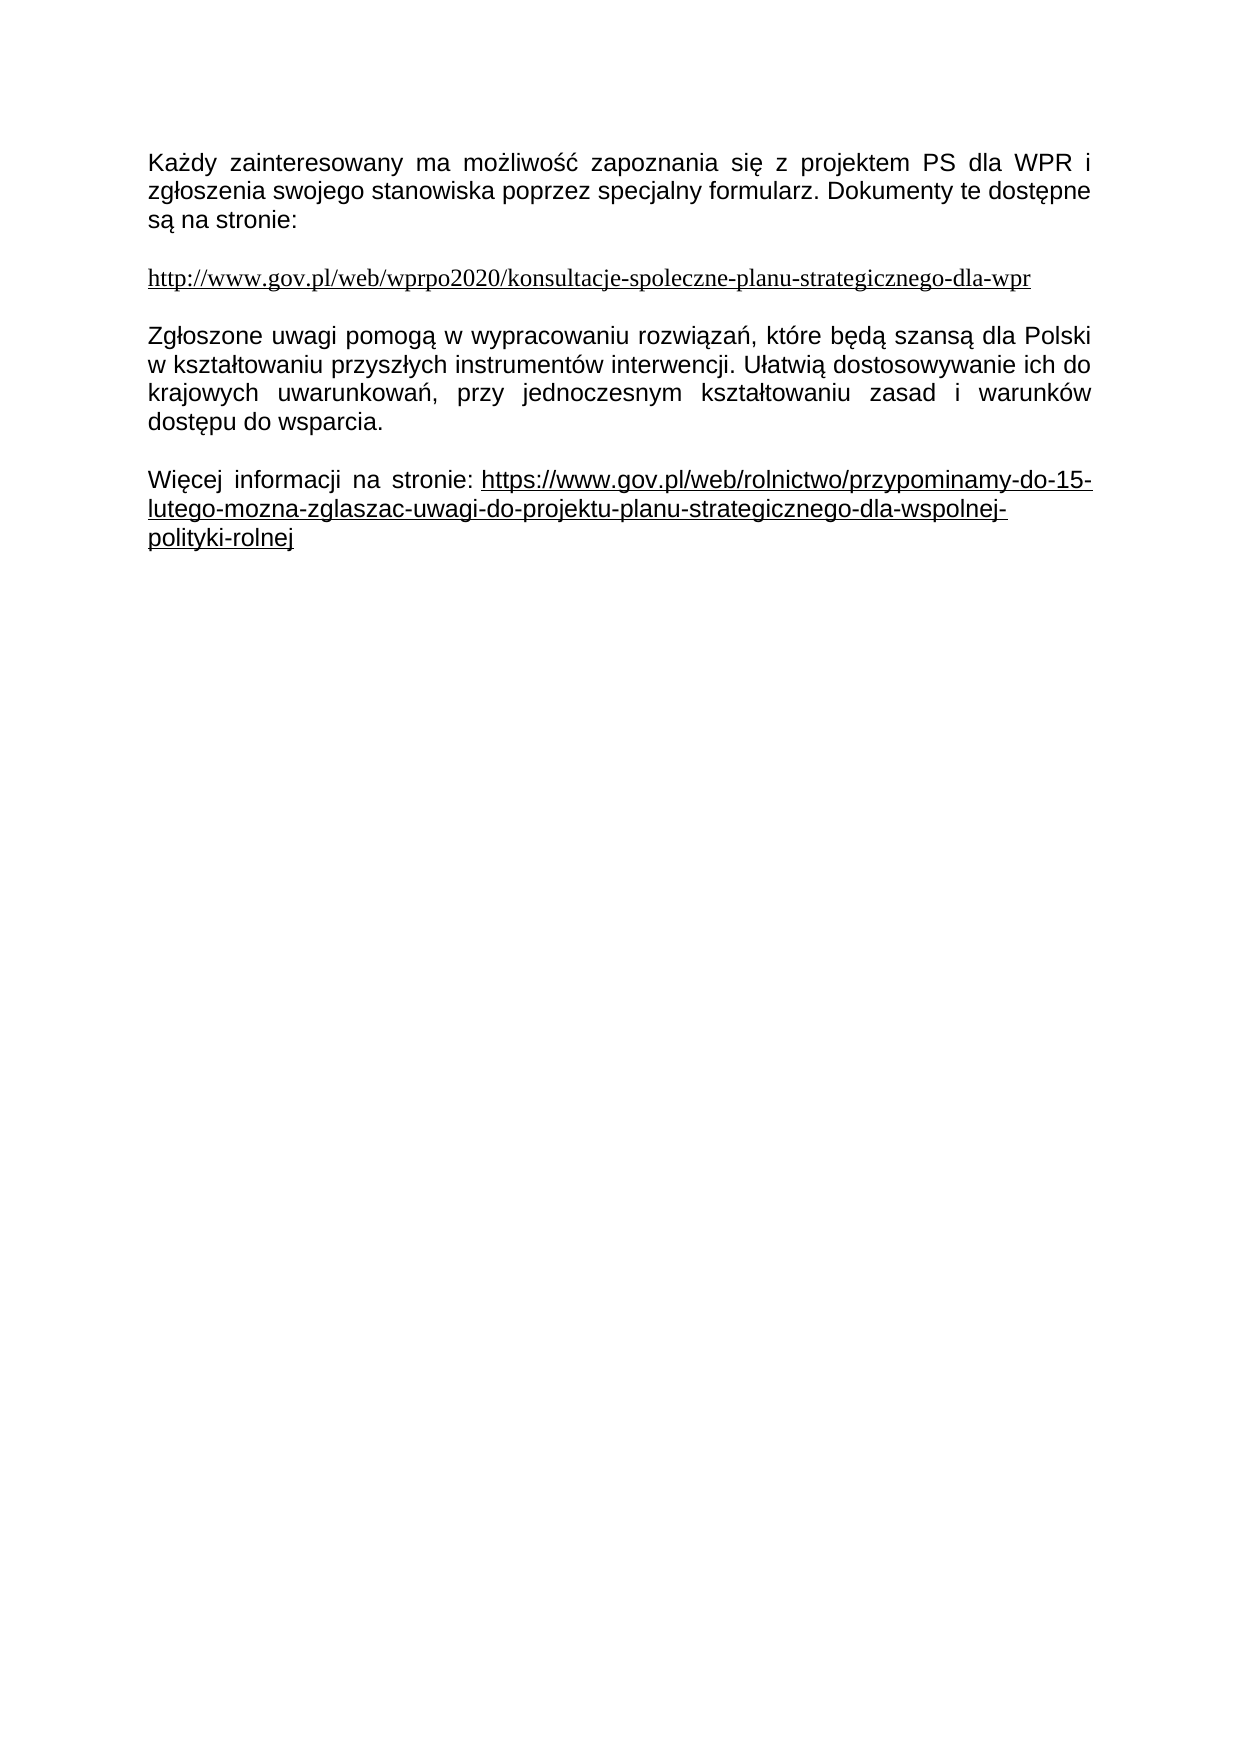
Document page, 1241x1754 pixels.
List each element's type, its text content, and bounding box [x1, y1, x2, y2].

text Więcej informacji na stronie: https://www.gov.pl/web/rolnictwo/przypominamy-do-15-lutego-mozna-zglaszac-uwagi-do-projektu-planu-strategicznego-dla-wspolnej-polityki-rolnej [148, 465, 1093, 551]
text Zgłoszone uwagi pomogą w wypracowaniu rozwiązań, które będą szansą dla Polski w kształtowaniu przyszłych instrumentów interwencji. Ułatwią dostosowywanie ich do krajowych uwarunkowań, przy jednoczesnym kształtowaniu zasad i warunków dostępu do wsparcia. [148, 321, 1093, 436]
text Każdy zainteresowany ma możliwość zapoznania się z projektem PS dla WPR i zgłoszenia swojego stanowiska poprzez specjalny formularz. Dokumenty te dostępne są na stronie: [148, 148, 1093, 234]
text http://www.gov.pl/web/wprpo2020/konsultacje-spoleczne-planu-strategicznego-dla-wpr [148, 263, 1093, 292]
